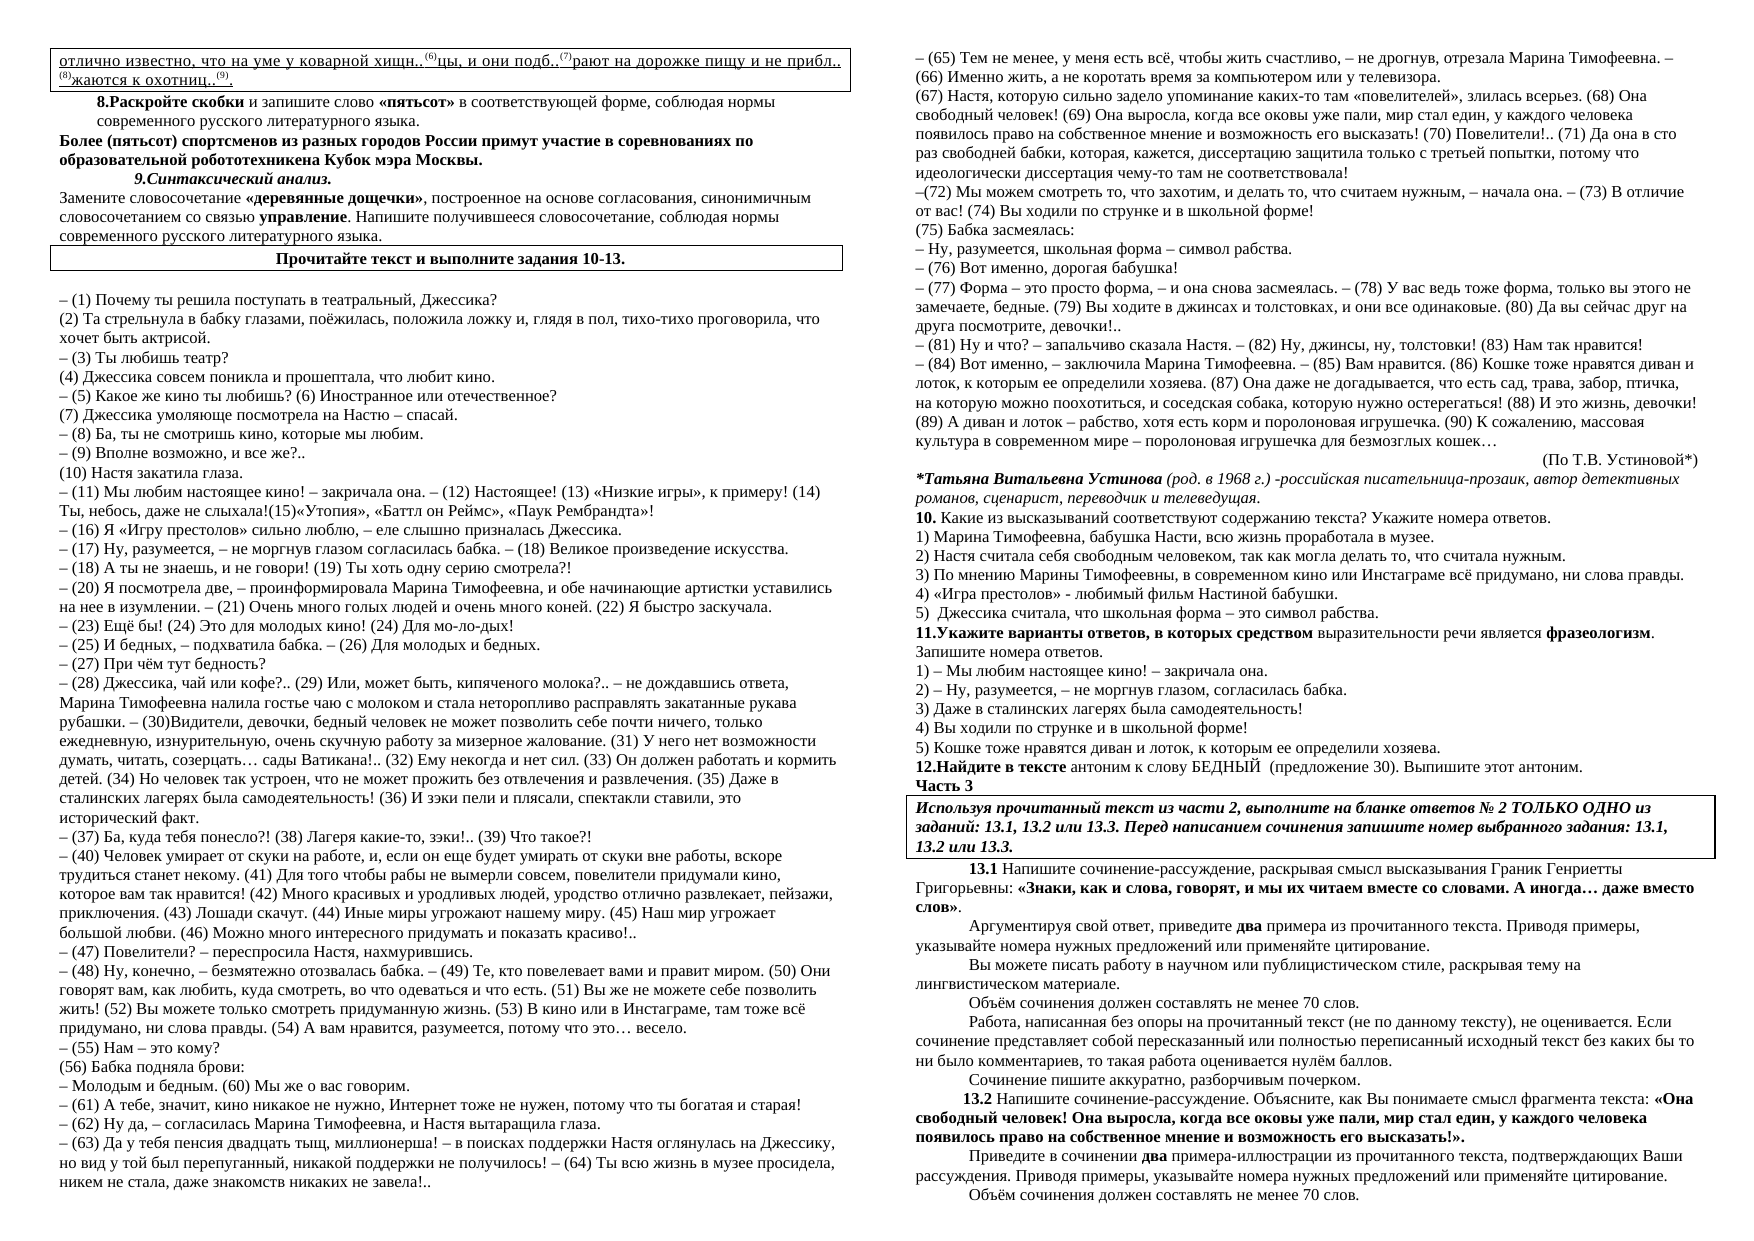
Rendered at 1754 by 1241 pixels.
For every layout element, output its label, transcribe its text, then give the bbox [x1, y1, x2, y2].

text (По Т.В. Устиновой*) [915, 450, 1698, 469]
text – (27) При чём тут бедность? [59, 654, 842, 673]
text – (16) Я «Игру престолов» сильно люблю, – еле слышно призналась Джессика. [59, 520, 842, 539]
text – (84) Вот именно, – заключила Марина Тимофеевна. – (85) Вам нравится. (86) Кошке тоже нравятся диван и лоток, к которым ее определили хозяева. (87) Она даже не догадывается, что есть сад, трава, забор, птичка, на которую можно поохотиться, и соседская собака, которую нужно остерегаться! (88) И это жизнь, девочки! (89) А диван и лоток – рабство, хотя есть корм и поролоновая игрушечка. (90) К сожалению, массовая культура в современном мире – поролоновая игрушечка для безмозглых кошек… [915, 354, 1698, 450]
text 8.Раскройте скобки и запишите слово «пятьсот» в соответствующей форме, соблюдая нормы современного русского литературного языка. [97, 92, 842, 130]
text (75) Бабка засмеялась: [915, 220, 1698, 239]
text – (18) А ты не знаешь, и не говори! (19) Ты хоть одну серию смотрела?! [59, 558, 842, 577]
text 1) Марина Тимофеевна, бабушка Насти, всю жизнь проработала в музее. [915, 527, 1698, 546]
text – (48) Ну, конечно, – безмятежно отозвалась бабка. – (49) Те, кто повелевает вами и правит миром. (50) Они говорят вам, как любить, куда смотреть, во что одеваться и что есть. (51) Вы же не можете себе позволить жить! (52) Вы можете только смотреть придуманную жизнь. (53) В кино или в Инстаграме, там тоже всё придумано, ни слова правды. (54) А вам нравится, разумеется, потому что это… весело. [59, 961, 842, 1037]
text Вы можете писать работу в научном или публицистическом стиле, раскрывая тему на лингвистическом материале. [915, 954, 1698, 993]
text *Татьяна Витальевна Устинова (род. в 1968 г.) -российская писательница-прозаик, автор детективных романов, сценарист, переводчик и телеведущая. [915, 469, 1698, 507]
text – Молодым и бедным. (60) Мы же о вас говорим. [59, 1076, 842, 1095]
text 4) Вы ходили по струнке и в школьной форме! [915, 718, 1698, 737]
text 2) – Ну, разумеется, – не моргнув глазом, согласилась бабка. [915, 680, 1698, 699]
text – (40) Человек умирает от скуки на работе, и, если он еще будет умирать от скуки вне работы, вскоре трудиться станет некому. (41) Для того чтобы рабы не вымерли совсем, повелители придумали кино, которое вам так нравится! (42) Много красивых и уродливых людей, уродство отлично развлекает, пейзажи, приключения. (43) Лошади скачут. (44) Иные миры угрожают нашему миру. (45) Наш мир угрожает большой любви. (46) Можно много интересного придумать и показать красиво!.. [59, 846, 842, 942]
text – (76) Вот именно, дорогая бабушка! [915, 258, 1698, 277]
text Сочинение пишите аккуратно, разборчивым почерком. [915, 1069, 1698, 1089]
text – (5) Какое же кино ты любишь? (6) Иностранное или отечественное? [59, 386, 842, 405]
text 5) Кошке тоже нравятся диван и лоток, к которым ее определили хозяева. [915, 737, 1698, 757]
text 13.1 Напишите сочинение-рассуждение, раскрывая смысл высказывания Граник Генриетты Григорьевны: «Знаки, как и слова, говорят, и мы их читаем вместе со словами. А иногда… даже вместо слов». [915, 859, 1698, 916]
text 4) «Игра престолов» - любимый фильм Настиной бабушки. [915, 584, 1698, 603]
text – (25) И бедных, – подхватила бабка. – (26) Для молодых и бедных. [59, 635, 842, 654]
text – (8) Ба, ты не смотришь кино, которые мы любим. [59, 424, 842, 443]
text (7) Джессика умоляюще посмотрела на Настю – спасай. [59, 405, 842, 424]
text – (17) Ну, разумеется, – не моргнув глазом согласилась бабка. – (18) Великое произведение искусства. [59, 539, 842, 558]
text 12.Найдите в тексте антоним к слову БЕДНЫЙ (предложение 30). Выпишите этот антоним. [915, 757, 1698, 776]
text – (65) Тем не менее, у меня есть всё, чтобы жить счастливо, – не дрогнув, отрезала Марина Тимофеевна. – (66) Именно жить, а не коротать время за компьютером или у телевизора. [915, 47, 1698, 86]
text 1) – Мы любим настоящее кино! – закричала она. [915, 661, 1698, 680]
subtitle Более (пятьсот) спортсменов из разных городов России примут участие в соревнованиях по образовательной робототехникена Кубок мэра Москвы. [59, 130, 842, 169]
text 11.Укажите варианты ответов, в которых средством выразительности речи является фразеологизм. Запишите номера ответов. [915, 622, 1698, 661]
text –(72) Мы можем смотреть то, что захотим, и делать то, что считаем нужным, – начала она. – (73) В отличие от вас! (74) Вы ходили по струнке и в школьной форме! [915, 182, 1698, 220]
text – (23) Ещё бы! (24) Это для молодых кино! (24) Для мо-ло-дых! [59, 616, 842, 635]
list 9.Синтаксический анализ. [134, 169, 842, 188]
text (4) Джессика совсем поникла и прошептала, что любит кино. [59, 367, 842, 386]
text – (61) А тебе, значит, кино никакое не нужно, Интернет тоже не нужен, потому что ты богатая и старая! [59, 1095, 842, 1114]
text Объём сочинения должен составлять не менее 70 слов. [915, 993, 1698, 1012]
text Часть 3 [915, 776, 1698, 795]
text – (81) Ну и что? – запальчиво сказала Настя. – (82) Ну, джинсы, ну, толстовки! (83) Нам так нравится! [915, 335, 1698, 354]
text 10. Какие из высказываний соответствуют содержанию текста? Укажите номера ответов. [915, 507, 1698, 527]
text – (1) Почему ты решила поступать в театральный, Джессика? [59, 290, 842, 309]
text – (37) Ба, куда тебя понесло?! (38) Лагеря какие-то, зэки!.. (39) Что такое?! [59, 827, 842, 846]
text 3) Даже в сталинских лагерях была самодеятельность! [915, 699, 1698, 718]
text 3) По мнению Марины Тимофеевны, в современном кино или Инстаграме всё придумано, ни слова правды. [915, 565, 1698, 584]
text – (11) Мы любим настоящее кино! – закричала она. – (12) Настоящее! (13) «Низкие игры», к примеру! (14) Ты, небось, даже не слыхала!(15)«Утопия», «Баттл он Реймс», «Паук Рембрандта»! [59, 482, 842, 520]
text – (9) Вполне возможно, и все же?.. [59, 443, 842, 462]
text (67) Настя, которую сильно задело упоминание каких-то там «повелителей», злилась всерьез. (68) Она свободный человек! (69) Она выросла, когда все оковы уже пали, мир стал един, у каждого человека появилось право на собственное мнение и возможность его высказать! (70) Повелители!.. (71) Да она в сто раз свободней бабки, которая, кажется, диссертацию защитила только с третьей попытки, потому что идеологически диссертация чему-то там не соответствовала! [915, 86, 1698, 182]
text Замените словосочетание «деревянные дощечки», построенное на основе согласования, синонимичным словосочетанием со связью управление. Напишите получившееся словосочетание, соблюдая нормы современного русского литературного языка. [59, 188, 842, 245]
text (2) Та стрельнула в бабку глазами, поёжилась, положила ложку и, глядя в пол, тихо-тихо проговорила, что хочет быть актрисой. [59, 309, 842, 347]
text – (55) Нам – это кому? [59, 1037, 842, 1057]
text Приведите в сочинении два примера-иллюстрации из прочитанного текста, подтверждающих Ваши рассуждения. Приводя примеры, указывайте номера нужных предложений или применяйте цитирование. [915, 1146, 1698, 1184]
text Аргументируя свой ответ, приведите два примера из прочитанного текста. Приводя примеры, указывайте номера нужных предложений или применяйте цитирование. [915, 916, 1698, 954]
text 13.2 Напишите сочинение-рассуждение. Объясните, как Вы понимаете смысл фрагмента текста: «Она свободный человек! Она выросла, когда все оковы уже пали, мир стал един, у каждого человека появилось право на собственное мнение и возможность его высказать!». [915, 1089, 1698, 1146]
text (10) Настя закатила глаза. [59, 462, 842, 482]
text (56) Бабка подняла брови: [59, 1057, 842, 1076]
text – (3) Ты любишь театр? [59, 347, 842, 367]
text – (47) Повелители? – переспросила Настя, нахмурившись. [59, 942, 842, 961]
text – (20) Я посмотрела две, – проинформировала Марина Тимофеевна, и обе начинающие артистки уставились на нее в изумлении. – (21) Очень много голых людей и очень много коней. (22) Я быстро заскучала. [59, 577, 842, 616]
text Используя прочитанный текст из части 2, выполните на бланке ответов № 2 ТОЛЬКО ОДНО из заданий: 13.1, 13.2 или 13.3. Перед написанием сочинения запишите номер выбранного задания: 13.1, 13.2 или 13.3. [907, 796, 1714, 858]
text – (77) Форма – это просто форма, – и она снова засмеялась. – (78) У вас ведь тоже форма, только вы этого не замечаете, бедные. (79) Вы ходите в джинсах и толстовках, и они все одинаковые. (80) Да вы сейчас друг на друга посмотрите, девочки!.. [915, 277, 1698, 335]
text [915, 1184, 1698, 1204]
text Работа, написанная без опоры на прочитанный текст (не по данному тексту), не оценивается. Если сочинение представляет собой пересказанный или полностью переписанный исходный текст без каких бы то ни было комментариев, то такая работа оценивается нулём баллов. [915, 1012, 1698, 1069]
text – (62) Ну да, – согласилась Марина Тимофеевна, и Настя вытаращила глаза. [59, 1114, 842, 1133]
text – (28) Джессика, чай или кофе?.. (29) Или, может быть, кипяченого молока?.. – не дождавшись ответа, Марина Тимофеевна налила гостье чаю с молоком и стала неторопливо расправлять закатанные рукава рубашки. – (30)Видители, девочки, бедный человек не может позволить себе почти ничего, только ежедневную, изнурительную, очень скучную работу за мизерное жалование. (31) У него нет возможности думать, читать, созерцать… сады Ватикана!.. (32) Ему некогда и нет сил. (33) Он должен работать и кормить детей. (34) Но человек так устроен, что не может прожить без отвлечения и развлечения. (35) Даже в сталинских лагерях была самодеятельность! (36) И зэки пели и плясали, спектакли ставили, это исторический факт. [59, 673, 842, 827]
text – Ну, разумеется, школьная форма – символ рабства. [915, 239, 1698, 258]
text 2) Настя считала себя свободным человеком, так как могла делать то, что считала нужным. [915, 546, 1698, 565]
text – (63) Да у тебя пенсия двадцать тыщ, миллионерша! – в поисках поддержки Настя оглянулась на Джессику, но вид у той был перепуганный, никакой поддержки не получилось! – (64) Ты всю жизнь в музее просидела, никем не стала, даже знакомств никаких не завела!.. [59, 1133, 842, 1191]
text 5) Джессика считала, что школьная форма – это символ рабства. [915, 603, 1698, 622]
text Прочитайте текст и выполните задания 10-13. [51, 246, 842, 270]
